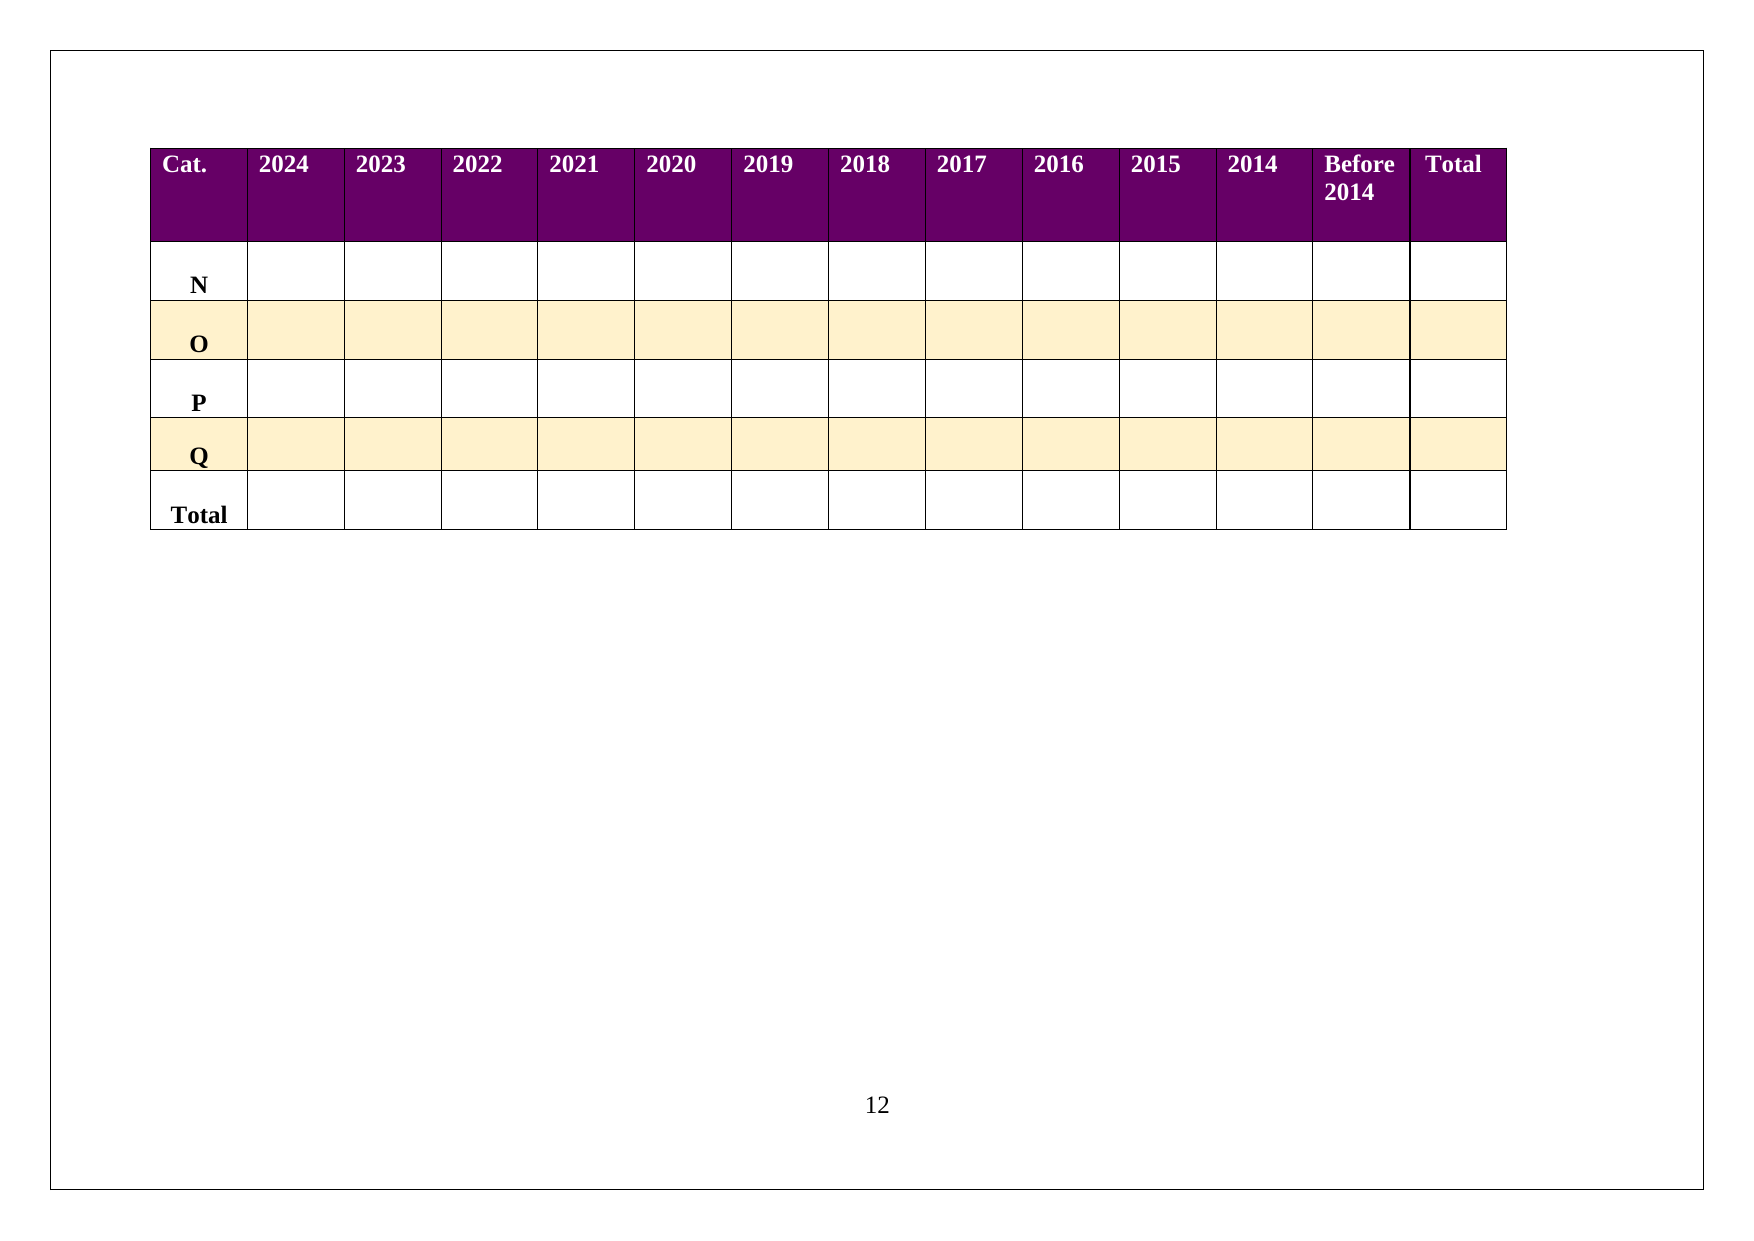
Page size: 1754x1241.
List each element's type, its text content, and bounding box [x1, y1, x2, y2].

table_cell [732, 471, 828, 528]
table_cell [926, 360, 1022, 417]
table_header Total [1411, 149, 1506, 241]
table_cell [442, 471, 537, 528]
table_header 2016 [1023, 149, 1119, 241]
table_cell [635, 301, 731, 359]
table_cell [829, 242, 925, 300]
table_cell [1120, 301, 1216, 359]
table_cell [926, 418, 1022, 470]
table_cell [635, 360, 731, 417]
table_cell [1313, 242, 1409, 300]
table_cell [248, 360, 344, 417]
table_cell [829, 301, 925, 359]
table_cell [538, 471, 634, 528]
table_cell [1120, 360, 1216, 417]
table_cell [1411, 471, 1506, 528]
table_cell [926, 301, 1022, 359]
table_cell [1411, 418, 1506, 470]
table_header Before 2014 [1313, 149, 1409, 241]
table_cell [1217, 242, 1312, 300]
table_cell [1120, 418, 1216, 470]
table_cell [1217, 418, 1312, 470]
table_cell [829, 360, 925, 417]
table_cell Total [151, 471, 247, 528]
table_cell [345, 360, 441, 417]
table_cell Q [151, 418, 247, 470]
table_cell [1313, 301, 1409, 359]
table_cell [1313, 471, 1409, 528]
table_header 2024 [248, 149, 344, 241]
table_header 2021 [538, 149, 634, 241]
table_cell [1023, 242, 1119, 300]
table_cell [1023, 301, 1119, 359]
table_cell [829, 418, 925, 470]
table_header 2023 [345, 149, 441, 241]
table_cell [635, 418, 731, 470]
table_cell [1217, 360, 1312, 417]
table_cell O [151, 301, 247, 359]
table_header 2017 [926, 149, 1022, 241]
table_header 2018 [829, 149, 925, 241]
table_cell [345, 301, 441, 359]
table_cell [635, 471, 731, 528]
table_header 2014 [1217, 149, 1312, 241]
table_cell [1411, 360, 1506, 417]
table_cell [248, 242, 344, 300]
table_cell [926, 242, 1022, 300]
table_cell [1313, 360, 1409, 417]
table_cell [1023, 360, 1119, 417]
table_cell [345, 471, 441, 528]
table_cell [732, 301, 828, 359]
table_cell [635, 242, 731, 300]
table_cell [248, 471, 344, 528]
table_cell [538, 418, 634, 470]
table_header 2019 [732, 149, 828, 241]
table_cell [1023, 418, 1119, 470]
table_cell N [151, 242, 247, 300]
table_cell [442, 301, 537, 359]
table_cell [538, 242, 634, 300]
table_cell [1217, 301, 1312, 359]
table_cell [732, 360, 828, 417]
table_header 2022 [442, 149, 537, 241]
table_cell [248, 418, 344, 470]
table_cell [732, 242, 828, 300]
table_cell P [151, 360, 247, 417]
table_cell [1120, 242, 1216, 300]
table_cell [442, 418, 537, 470]
table_cell [926, 471, 1022, 528]
table_cell [829, 471, 925, 528]
table_cell [1411, 242, 1506, 300]
table_header Cat. [151, 149, 247, 241]
table_cell [538, 301, 634, 359]
table_cell [1023, 471, 1119, 528]
table_cell [1411, 301, 1506, 359]
table_cell [345, 418, 441, 470]
table_cell [442, 360, 537, 417]
table_cell [1313, 418, 1409, 470]
table_cell [1217, 471, 1312, 528]
table_cell [345, 242, 441, 300]
table_cell [538, 360, 634, 417]
table_cell [1120, 471, 1216, 528]
table_cell [442, 242, 537, 300]
table_header 2015 [1120, 149, 1216, 241]
table_cell [248, 301, 344, 359]
table_header 2020 [635, 149, 731, 241]
table_cell [732, 418, 828, 470]
